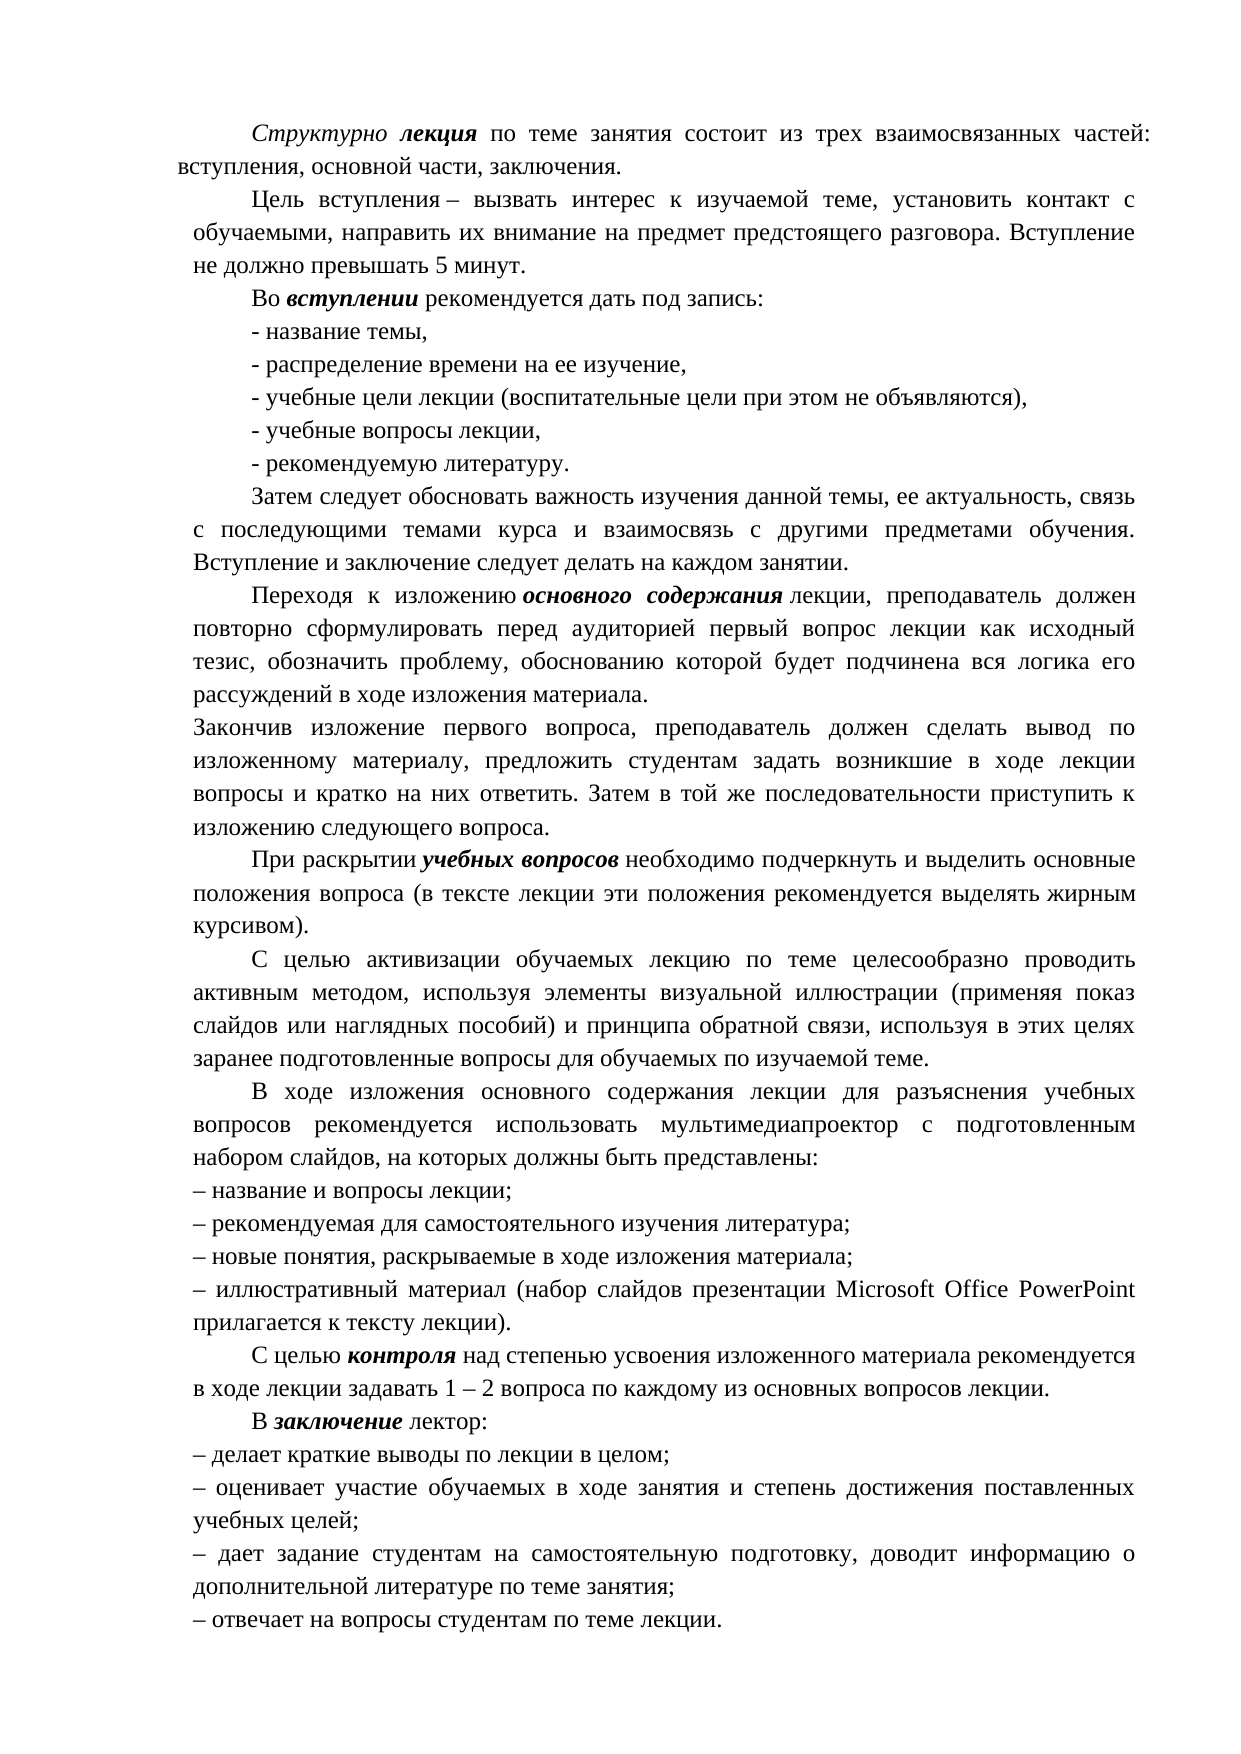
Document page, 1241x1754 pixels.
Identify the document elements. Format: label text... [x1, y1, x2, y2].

text – дает задание студентам на самостоятельную подготовку, доводит информацию о дополнительной литературе по теме занятия; [193, 1538, 1136, 1600]
text – рекомендуемая для самостоятельного изучения литература; [193, 1208, 1136, 1237]
text В ходе изложения основного содержания лекции для разъяснения учебных вопросов рекомендуется использовать мультимедиапроектор с подготовленным набором слайдов, на которых должны быть представлены: [193, 1076, 1136, 1171]
text Переходя к изложению основного содержания лекции, преподаватель должен повторно сформулировать перед аудиторией первый вопрос лекции как исходный тезис, обозначить проблему, обоснованию которой будет подчинена вся логика его рассуждений в ходе изложения материала. [193, 580, 1136, 708]
text – отвечает на вопросы студентам по теме лекции. [193, 1604, 1136, 1633]
text – иллюстративный материал (набор слайдов презентации Microsoft Office PowerPoint прилагается к тексту лекции). [193, 1274, 1136, 1336]
text – новые понятия, раскрываемые в ходе изложения материала; [193, 1241, 1136, 1269]
text – оценивает участие обучаемых в ходе занятия и степень достижения поставленных учебных целей; [193, 1472, 1136, 1534]
text При раскрытии учебных вопросов необходимо подчеркнуть и выделить основные положения вопроса (в тексте лекции эти положения рекомендуется выделять жирным курсивом). [193, 844, 1136, 939]
text Закончив изложение первого вопроса, преподаватель должен сделать вывод по изложенному материалу, предложить студентам задать возникшие в ходе лекции вопросы и кратко на них ответить. Затем в той же последовательности приступить к изложению следующего вопроса. [193, 712, 1136, 840]
text Структурно лекция по теме занятия состоит из трех взаимосвязанных частей: вступления, основной части, заключения. [177, 118, 1152, 180]
text - название темы, [193, 316, 1136, 345]
text – название и вопросы лекции; [193, 1175, 1136, 1203]
text - рекомендуемую литературу. [193, 448, 1136, 477]
text - распределение времени на ее изучение, [193, 349, 1136, 378]
text В заключение лектор: [193, 1406, 1136, 1435]
text Затем следует обосновать важность изучения данной темы, ее актуальность, связь с последующими темами курса и взаимосвязь с другими предметами обучения. Вступление и заключение следует делать на каждом занятии. [193, 481, 1136, 576]
text С целью контроля над степенью усвоения изложенного материала рекомендуется в ходе лекции задавать 1 – 2 вопроса по каждому из основных вопросов лекции. [193, 1340, 1136, 1402]
text - учебные вопросы лекции, [193, 415, 1136, 444]
text – делает краткие выводы по лекции в целом; [193, 1439, 1136, 1468]
text Цель вступления – вызвать интерес к изучаемой теме, установить контакт с обучаемыми, направить их внимание на предмет предстоящего разговора. Вступление не должно превышать 5 минут. [193, 184, 1136, 279]
text - учебные цели лекции (воспитательные цели при этом не объявляются), [193, 382, 1136, 411]
text С целью активизации обучаемых лекцию по теме целесообразно проводить активным методом, используя элементы визуальной иллюстрации (применяя показ слайдов или наглядных пособий) и принципа обратной связи, используя в этих целях заранее подготовленные вопросы для обучаемых по изучаемой теме. [193, 944, 1136, 1071]
text Во вступлении рекомендуется дать под запись: [193, 283, 1136, 312]
